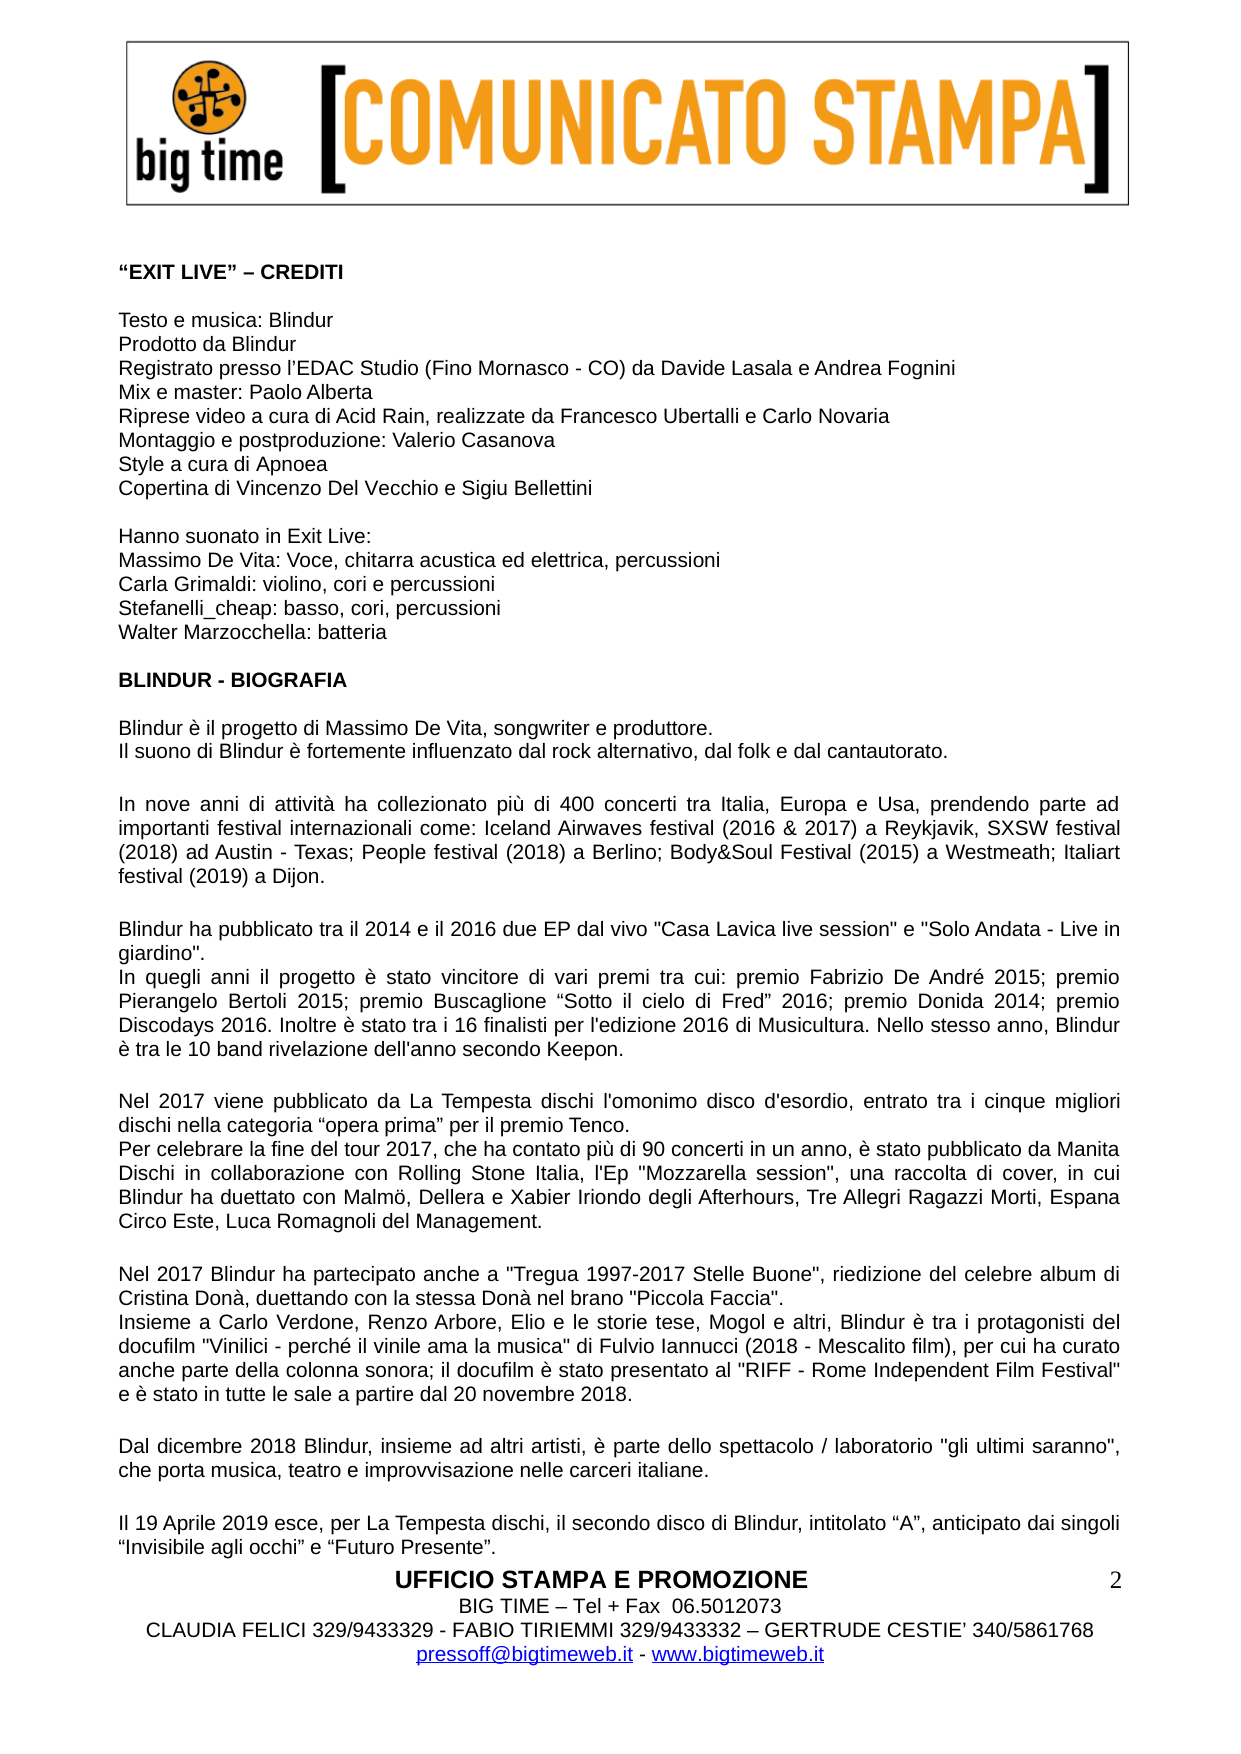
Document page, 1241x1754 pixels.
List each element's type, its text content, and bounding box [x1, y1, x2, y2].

text In nove anni di attività ha collezionato più di 400 concerti tra Italia, Europa e Usa, prendendo parte ad importanti festival internazionali come: Iceland Airwaves festival (2016 & 2017) a Reykjavik, SXSW festival (2018) ad Austin - Texas; People festival (2018) a Berlino; Body&Soul Festival (2015) a Westmeath; Italiart festival (2019) a Dijon. [118, 792, 1122, 888]
text Insieme a Carlo Verdone, Renzo Arbore, Elio e le storie tese, Mogol e altri, Blindur è tra i protagonisti del docufilm "Vinilici - perché il vinile ama la musica" di Fulvio Iannucci (2018 - Mescalito film), per cui ha curato anche parte della colonna sonora; il docufilm è stato presentato al "RIFF - Rome Independent Film Festival" e è stato in tutte le sale a partire dal 20 novembre 2018. [118, 1309, 1122, 1405]
text Il 19 Aprile 2019 esce, per La Tempesta dischi, il secondo disco di Blindur, intitolato “A”, anticipato dai singoli “Invisibile agli occhi” e “Futuro Presente”. [118, 1511, 1122, 1559]
text Dal dicembre 2018 Blindur, insieme ad altri artisti, è parte dello spettacolo / laboratorio "gli ultimi saranno", che porta musica, teatro e improvvisazione nelle carceri italiane. [118, 1434, 1122, 1482]
text Blindur ha pubblicato tra il 2014 e il 2016 due EP dal vivo "Casa Lavica live session" e "Solo Andata - Live in giardino". [118, 917, 1122, 964]
text In quegli anni il progetto è stato vincitore di vari premi tra cui: premio Fabrizio De André 2015; premio Pierangelo Bertoli 2015; premio Buscaglione “Sotto il cielo di Fred” 2016; premio Donida 2014; premio Discodays 2016. Inoltre è stato tra i 16 finalisti per l'edizione 2016 di Musicultura. Nello stesso anno, Blindur è tra le 10 band rivelazione dell'anno secondo Keepon. [118, 964, 1122, 1060]
text Blindur è il progetto di Massimo De Vita, songwriter e produttore. [118, 715, 1122, 739]
text Nel 2017 Blindur ha partecipato anche a "Tregua 1997-2017 Stelle Buone", riedizione del celebre album di Cristina Donà, duettando con la stessa Donà nel brano "Piccola Faccia". [118, 1262, 1122, 1309]
text BLINDUR - BIOGRAFIA [118, 667, 1122, 691]
text Nel 2017 viene pubblicato da La Tempesta dischi l'omonimo disco d'esordio, entrato tra i cinque migliori dischi nella categoria “opera prima” per il premio Tenco. [118, 1089, 1122, 1137]
text Per celebrare la fine del tour 2017, che ha contato più di 90 concerti in un anno, è stato pubblicato da Manita Dischi in collaborazione con Rolling Stone Italia, l'Ep "Mozzarella session", una raccolta di cover, in cui Blindur ha duettato con Malmö, Dellera e Xabier Iriondo degli Afterhours, Tre Allegri Ragazzi Morti, Espana Circo Este, Luca Romagnoli del Management. [118, 1137, 1122, 1233]
text Mix e master: Paolo Alberta Riprese video a cura di Acid Rain, realizzate da Francesco Ubertalli e Carlo Novaria Montaggio e postproduzione: Valerio Casanova [118, 380, 1122, 452]
text “EXIT LIVE” – CREDITI [118, 260, 1122, 284]
text Testo e musica: Blindur Prodotto da Blindur Registrato presso l’EDAC Studio (Fino Mornasco - CO) da Davide Lasala e Andrea Fognini [118, 308, 1122, 380]
text Hanno suonato in Exit Live: Massimo De Vita: Voce, chitarra acustica ed elettrica, percussioni Carla Grimaldi: violino, cori e percussioni Stefanelli_cheap: basso, cori, percussioni Walter Marzocchella: batteria [118, 500, 1122, 643]
picture [126, 30, 1130, 217]
text Il suono di Blindur è fortemente influenzato dal rock alternativo, dal folk e dal cantautorato. [118, 739, 1122, 763]
text Style a cura di Apnoea Copertina di Vincenzo Del Vecchio e Sigiu Bellettini [118, 452, 1122, 500]
